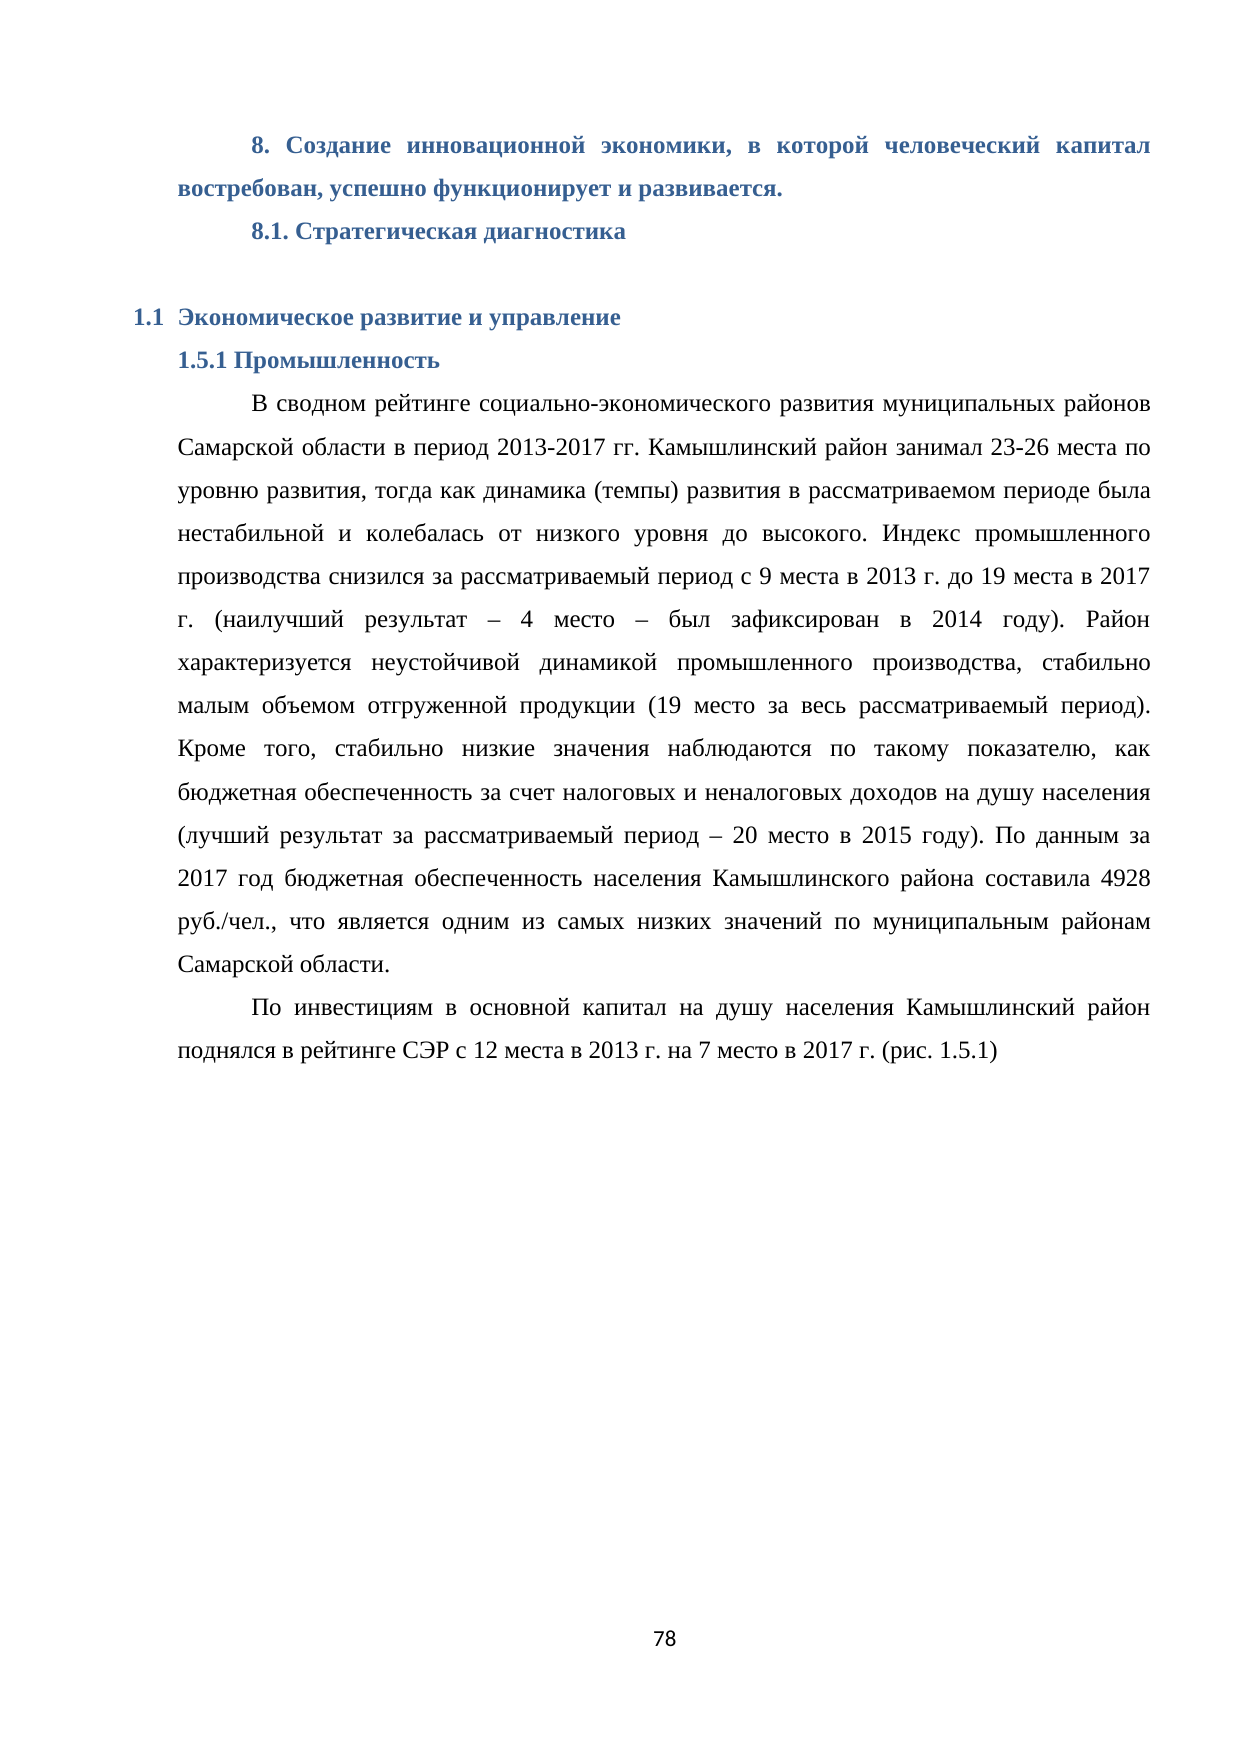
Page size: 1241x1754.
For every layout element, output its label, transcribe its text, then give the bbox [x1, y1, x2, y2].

text 8. Создание инновационной экономики, в которой человеческий капитал востребован, успешно функционирует и развивается. [177, 130, 1152, 202]
text 8.1. Стратегическая диагностика [177, 216, 1152, 245]
text По инвестициям в основной капитал на душу населения Камышлинский район поднялся в рейтинге СЭР с 12 места в 2013 г. на 7 место в 2017 г. (рис. 1.5.1) [177, 992, 1152, 1064]
text В сводном рейтинге социально-экономического развития муниципальных районов Самарской области в период 2013-2017 гг. Камышлинский район занимал 23-26 места по уровню развития, тогда как динамика (темпы) развития в рассматриваемом периоде была нестабильной и колебалась от низкого уровня до высокого. Индекс промышленного производства снизился за рассматриваемый период с 9 места в 2013 г. до 19 места в 2017 г. (наилучший результат – 4 место – был зафиксирован в 2014 году). Район характеризуется неустойчивой динамикой промышленного производства, стабильно малым объемом отгруженной продукции (19 место за весь рассматриваемый период). Кроме того, стабильно низкие значения наблюдаются по такому показателю, как бюджетная обеспеченность за счет налоговых и неналоговых доходов на душу населения (лучший результат за рассматриваемый период – 20 место в 2015 году). По данным за 2017 год бюджетная обеспеченность населения Камышлинского района составила 4928 руб./чел., что является одним из самых низких значений по муниципальным районам Самарской области. [177, 388, 1152, 978]
text 1.5.1 Промышленность [177, 345, 1152, 374]
list Экономическое развитие и управление [133, 302, 1152, 331]
